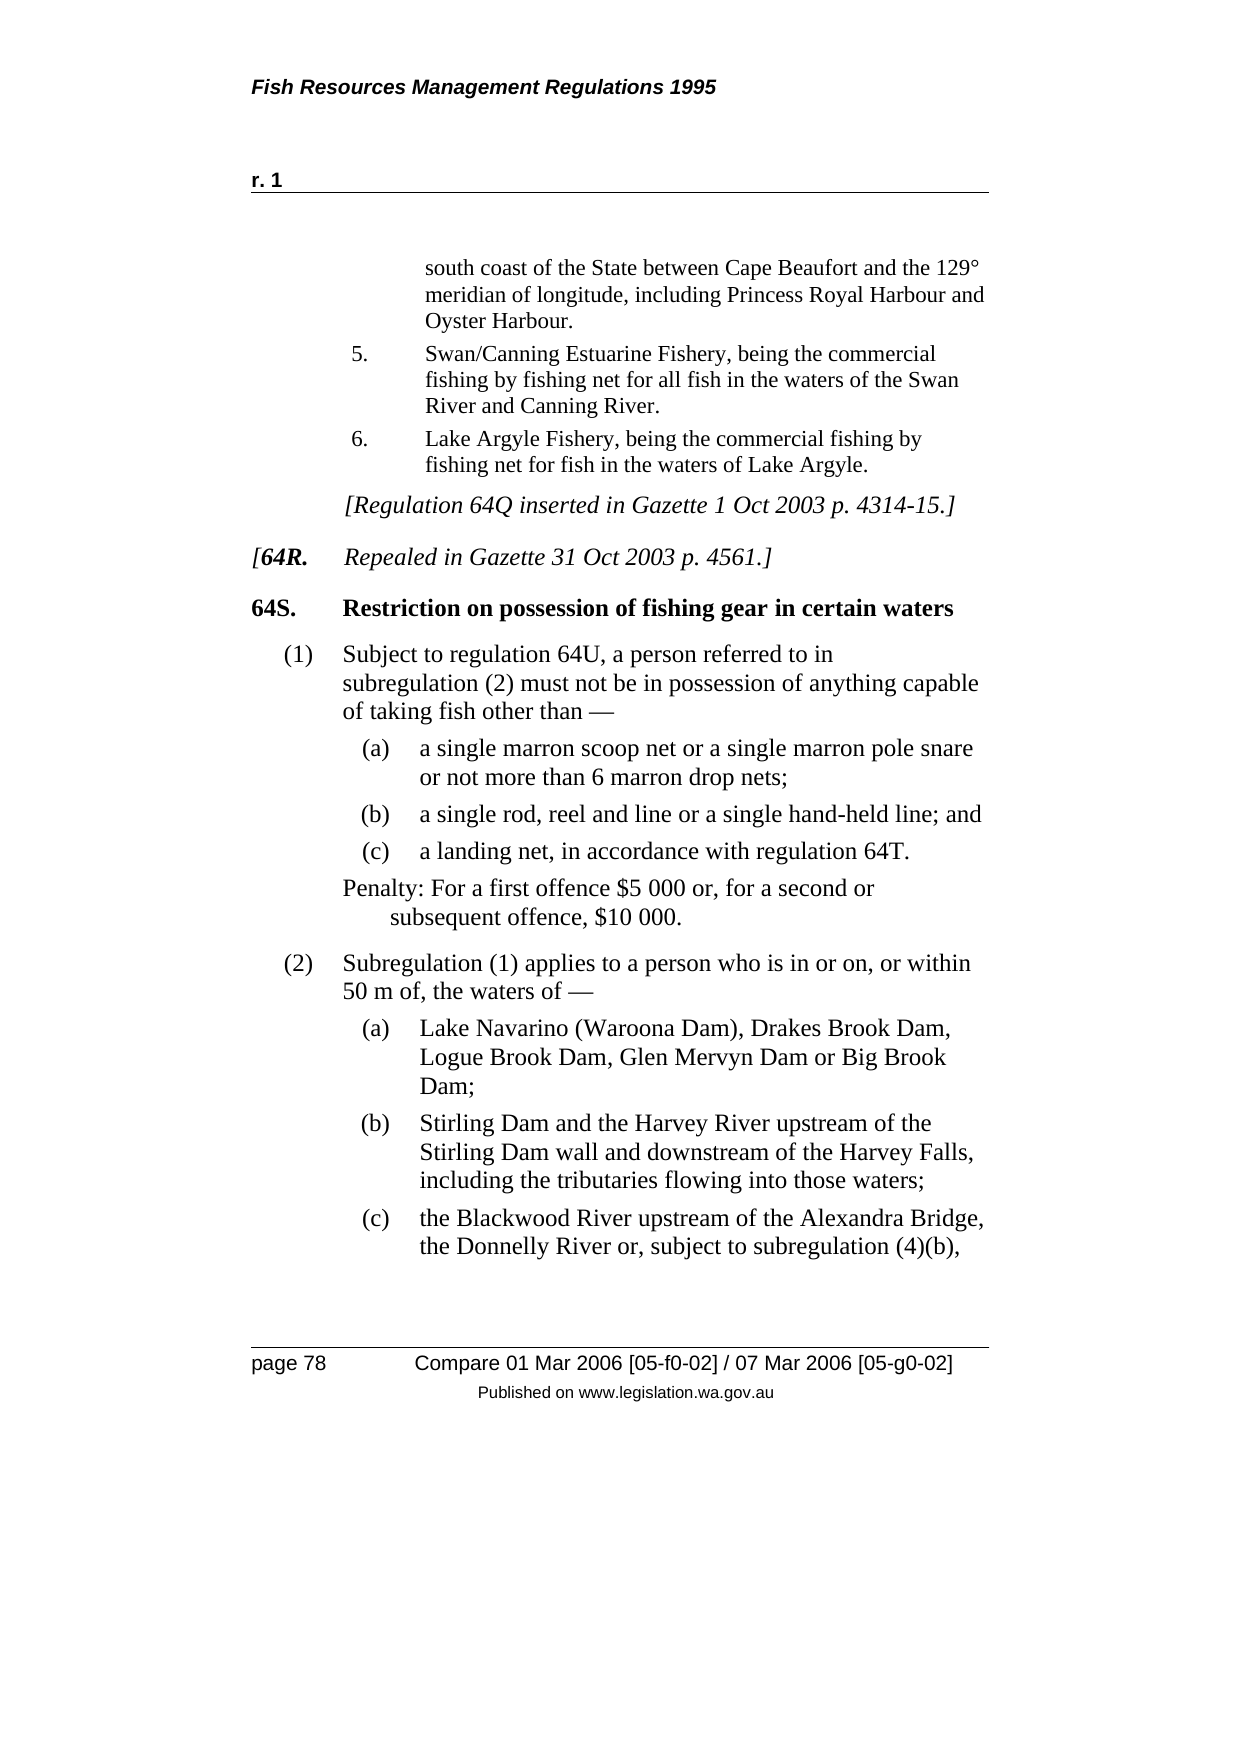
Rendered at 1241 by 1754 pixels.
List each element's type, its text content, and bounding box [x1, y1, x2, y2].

text Penalty: For a first offence $5 000 or, for a second or subsequent offence, $10 000. [251, 873, 989, 931]
text [Regulation 64Q inserted in Gazette 1 Oct 2003 p. 4314-15.] [251, 490, 989, 519]
text (c) a landing net, in accordance with regulation 64T. [251, 836, 989, 865]
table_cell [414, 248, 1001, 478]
text [64R. Repealed in Gazette 31 Oct 2003 p. 4561.] [251, 542, 989, 571]
subtitle 64S. Restriction on possession of fishing gear in certain waters [251, 593, 989, 622]
text (b) Stirling Dam and the Harvey River upstream of the Stirling Dam wall and downstream of the Harvey Falls, including the tributaries flowing into those waters; [251, 1108, 989, 1194]
text (a) Lake Navarino (Waroona Dam), Drakes Brook Dam, Logue Brook Dam, Glen Mervyn Dam or Big Brook Dam; [251, 1013, 989, 1100]
text (1) Subject to regulation 64U, a person referred to in subregulation (2) must not be in possession of anything capable of taking fish other than — [251, 639, 989, 725]
text (a) a single marron scoop net or a single marron pole snare or not more than 6 marron drop nets; [251, 733, 989, 791]
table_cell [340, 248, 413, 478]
text (b) a single rod, reel and line or a single hand-held line; and [251, 799, 989, 828]
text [251, 1203, 989, 1260]
text (2) Subregulation (1) applies to a person who is in or on, or within 50 m of, the waters of — [251, 948, 989, 1005]
